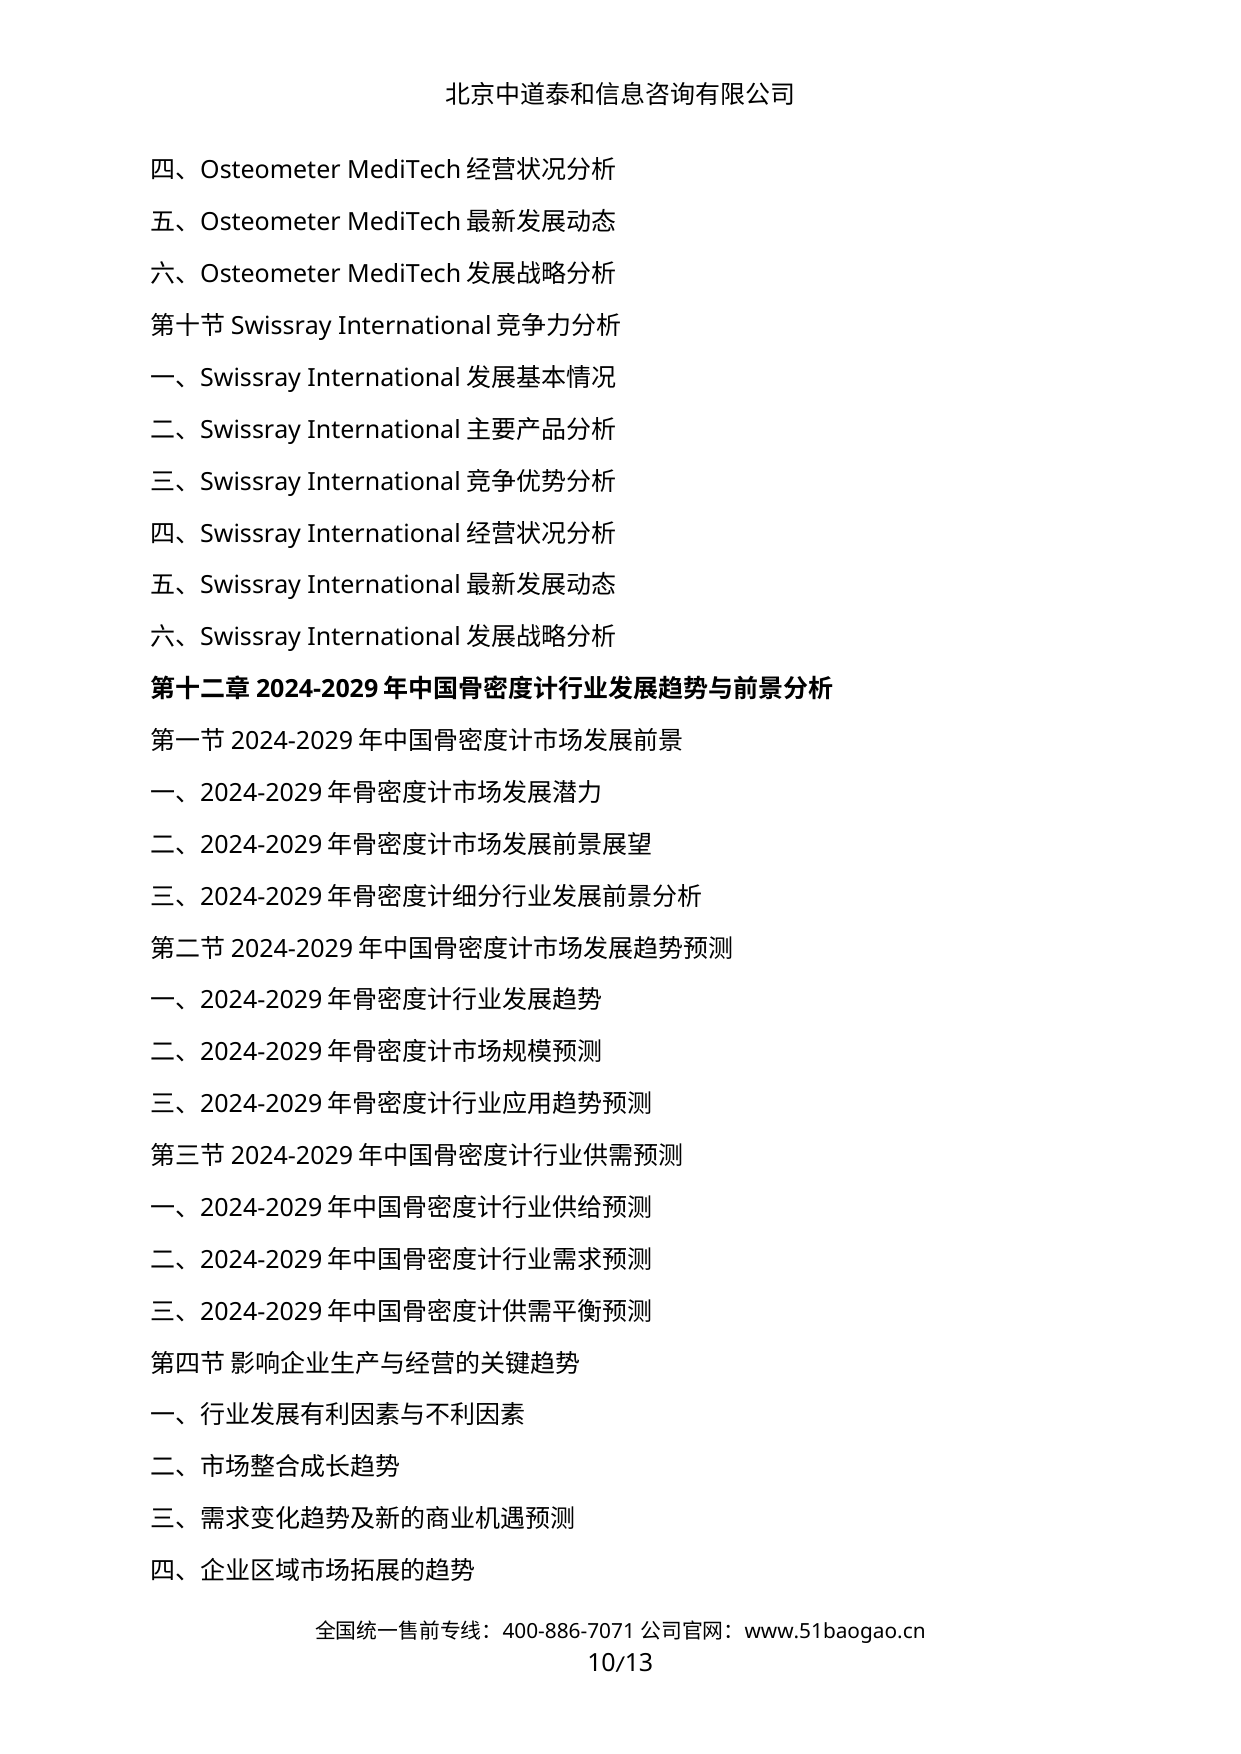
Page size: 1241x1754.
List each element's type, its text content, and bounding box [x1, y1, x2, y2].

text 六、Osteometer MediTech发展战略分析 [150, 254, 1090, 290]
text 第四节 影响企业生产与经营的关键趋势 [150, 1343, 1090, 1379]
text 第二节 2024-2029年中国骨密度计市场发展趋势预测 [150, 928, 1090, 964]
text 三、2024-2029年骨密度计细分行业发展前景分析 [150, 876, 1090, 912]
text 第十节 Swissray International竞争力分析 [150, 306, 1090, 342]
text 三、2024-2029年骨密度计行业应用趋势预测 [150, 1084, 1090, 1120]
text 二、Swissray International主要产品分析 [150, 409, 1090, 446]
text 三、Swissray International竞争优势分析 [150, 461, 1090, 497]
text 二、市场整合成长趋势 [150, 1447, 1090, 1483]
text 四、企业区域市场拓展的趋势 [150, 1551, 1090, 1587]
text 第三节 2024-2029年中国骨密度计行业供需预测 [150, 1136, 1090, 1172]
text 一、2024-2029年中国骨密度计行业供给预测 [150, 1187, 1090, 1224]
text 五、Osteometer MediTech最新发展动态 [150, 202, 1090, 238]
text 三、需求变化趋势及新的商业机遇预测 [150, 1499, 1090, 1535]
text 第十二章 2024-2029年中国骨密度计行业发展趋势与前景分析 [150, 669, 1090, 705]
text 一、2024-2029年骨密度计市场发展潜力 [150, 772, 1090, 809]
text 五、Swissray International最新发展动态 [150, 565, 1090, 601]
text 二、2024-2029年骨密度计市场发展前景展望 [150, 824, 1090, 861]
text 一、Swissray International发展基本情况 [150, 357, 1090, 394]
text 四、Swissray International经营状况分析 [150, 513, 1090, 549]
text 一、行业发展有利因素与不利因素 [150, 1395, 1090, 1431]
text 四、Osteometer MediTech经营状况分析 [150, 150, 1090, 186]
text 二、2024-2029年中国骨密度计行业需求预测 [150, 1239, 1090, 1276]
text 六、Swissray International发展战略分析 [150, 617, 1090, 653]
text 三、2024-2029年中国骨密度计供需平衡预测 [150, 1291, 1090, 1327]
text 二、2024-2029年骨密度计市场规模预测 [150, 1032, 1090, 1068]
text 一、2024-2029年骨密度计行业发展趋势 [150, 980, 1090, 1016]
text 第一节 2024-2029年中国骨密度计市场发展前景 [150, 721, 1090, 757]
